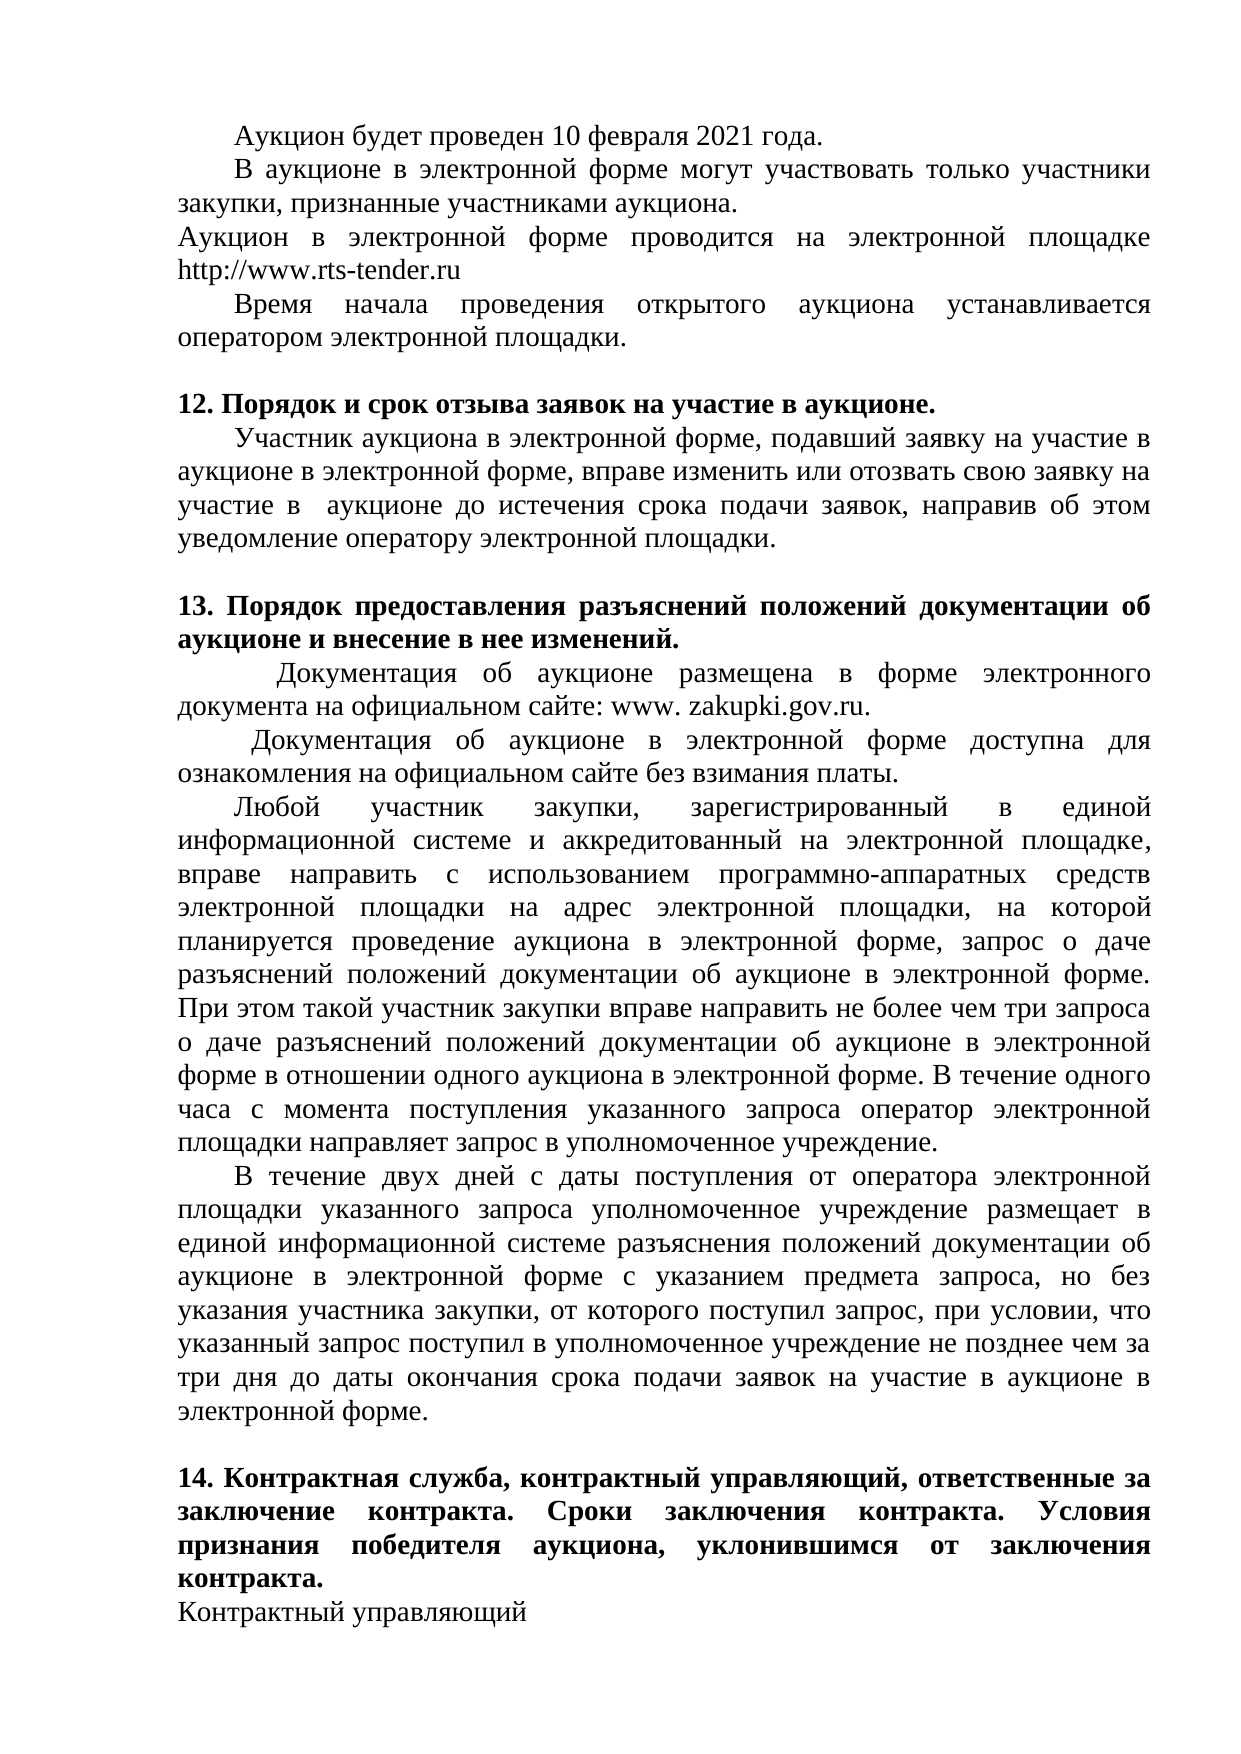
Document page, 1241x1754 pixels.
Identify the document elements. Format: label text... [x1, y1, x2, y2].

text 13. Порядок предоставления разъяснений положений документации об аукционе и внесение в нее изменений. [177, 588, 1152, 655]
text В аукционе в электронной форме могут участвовать только участники закупки, признанные участниками аукциона. [177, 152, 1152, 219]
text Любой участник закупки, зарегистрированный в единой информационной системе и аккредитованный на электронной площадке, вправе направить с использованием программно-аппаратных средств электронной площадки на адрес электронной площадки, на которой планируется проведение аукциона в электронной форме, запрос о даче разъяснений положений документации об аукционе в электронной форме. При этом такой участник закупки вправе направить не более чем три запроса о даче разъяснений положений документации об аукционе в электронной форме в отношении одного аукциона в электронной форме. В течение одного часа с момента поступления указанного запроса оператор электронной площадки направляет запрос в уполномоченное учреждение. [177, 789, 1152, 1158]
text 14. Контрактная служба, контрактный управляющий, ответственные за заключение контракта. Сроки заключения контракта. Условия признания победителя аукциона, уклонившимся от заключения контракта. [177, 1460, 1152, 1594]
text Контрактный управляющий [177, 1594, 1152, 1627]
text Документация об аукционе размещена в форме электронного документа на официальном сайте: www. zakupki.gov.ru. [177, 655, 1152, 722]
text Аукцион будет проведен 10 февраля 2021 года. [177, 118, 1152, 152]
text Документация об аукционе в электронной форме доступна для ознакомления на официальном сайте без взимания платы. [177, 722, 1152, 789]
text Аукцион в электронной форме проводится на электронной площадке http://www.rts-tender.ru [177, 219, 1152, 286]
text 12. Порядок и срок отзыва заявок на участие в аукционе. [177, 386, 1152, 420]
text Время начала проведения открытого аукциона устанавливается оператором электронной площадки. [177, 286, 1152, 353]
text В течение двух дней с даты поступления от оператора электронной площадки указанного запроса уполномоченное учреждение размещает в единой информационной системе разъяснения положений документации об аукционе в электронной форме с указанием предмета запроса, но без указания участника закупки, от которого поступил запрос, при условии, что указанный запрос поступил в уполномоченное учреждение не позднее чем за три дня до даты окончания срока подачи заявок на участие в аукционе в электронной форме. [177, 1158, 1152, 1426]
text Участник аукциона в электронной форме, подавший заявку на участие в аукционе в электронной форме, вправе изменить или отозвать свою заявку на участие в аукционе до истечения срока подачи заявок, направив об этом уведомление оператору электронной площадки. [177, 420, 1152, 554]
